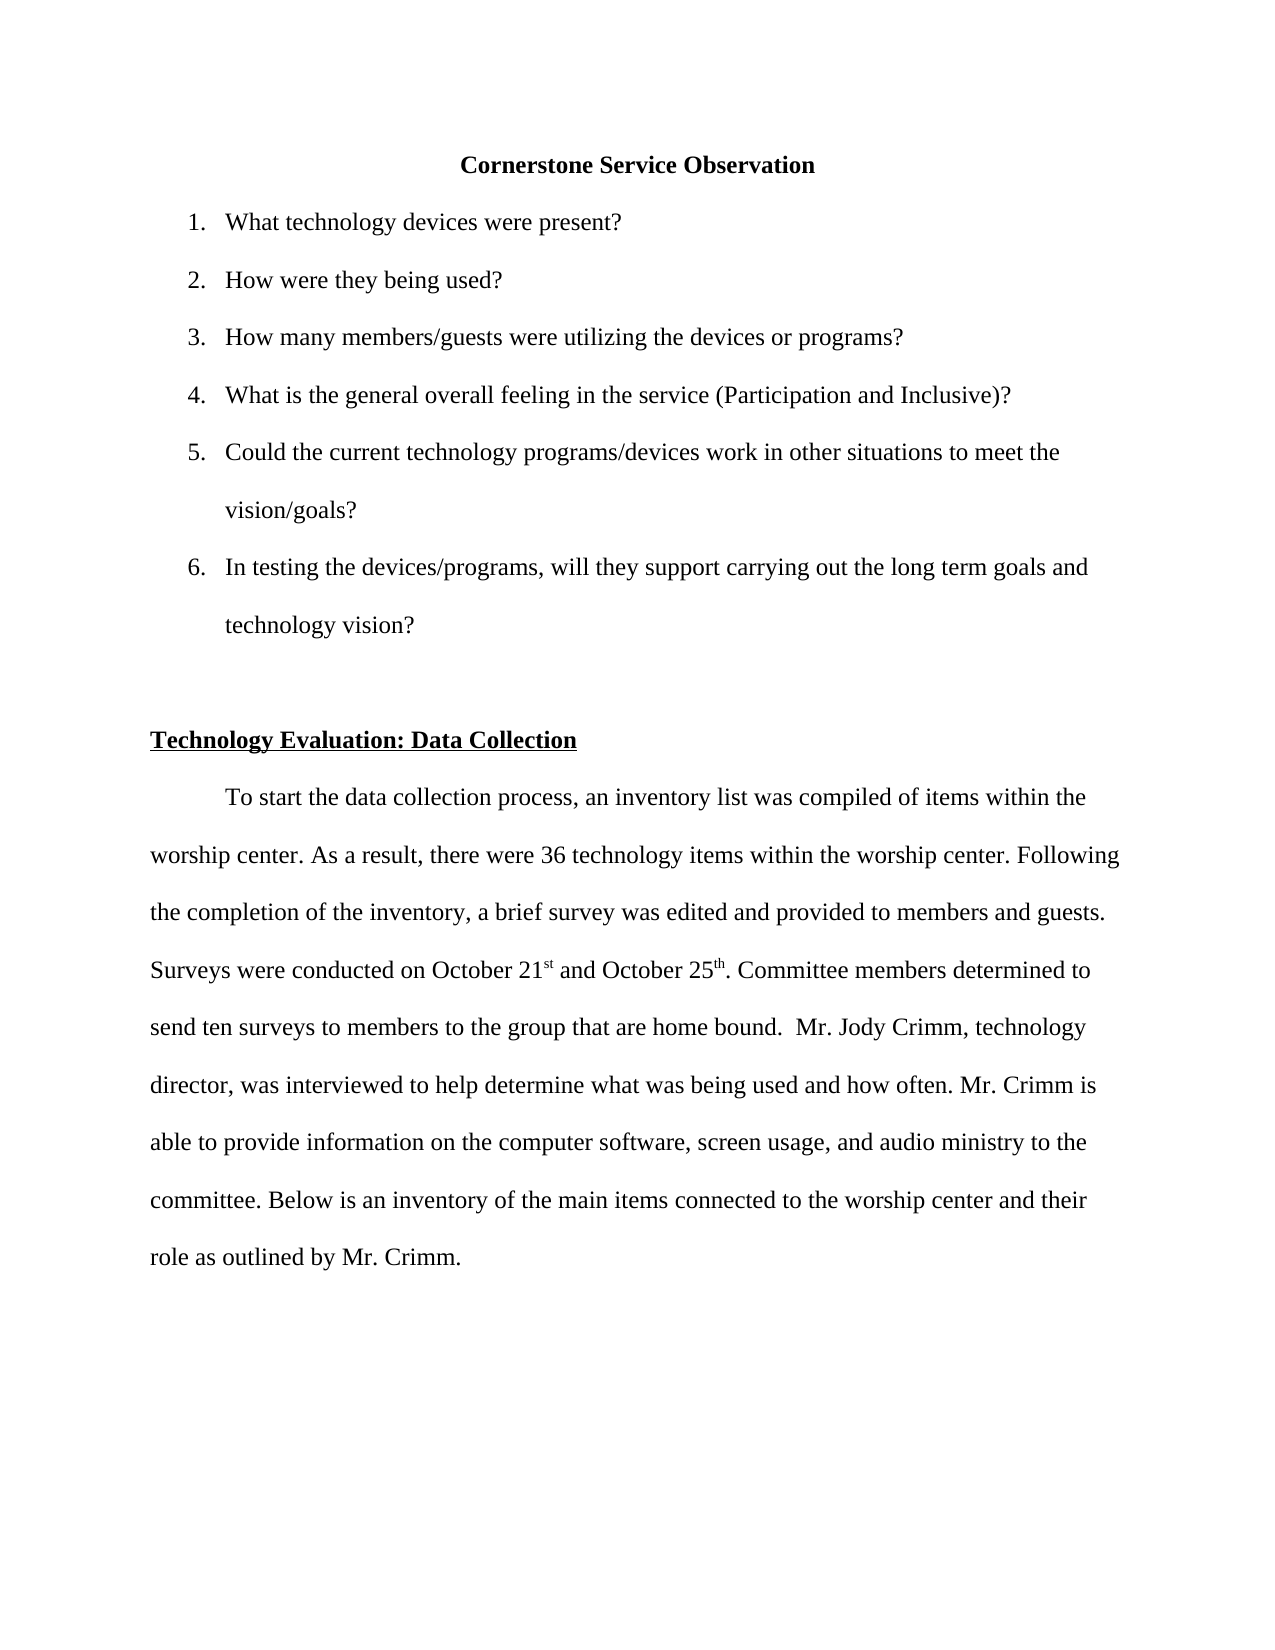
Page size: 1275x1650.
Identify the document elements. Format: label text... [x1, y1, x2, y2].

text To start the data collection process, an inventory list was compiled of items within the worship center. As a result, there were 36 technology items within the worship center. Following the completion of the inventory, a brief survey was edited and provided to members and guests. Surveys were conducted on October 21st and October 25th. Committee members determined to send ten surveys to members to the group that are home bound. Mr. Jody Crimm, technology director, was interviewed to help determine what was being used and how often. Mr. Crimm is able to provide information on the computer software, screen usage, and audio ministry to the committee. Below is an inventory of the main items connected to the worship center and their role as outlined by Mr. Crimm. [150, 782, 1125, 1271]
list Could the current technology programs/devices work in other situations to meet the vision/goals? [187, 437, 1125, 524]
list How were they being used? [187, 265, 1125, 294]
list In testing the devices/programs, will they support carrying out the long term goals and technology vision? [187, 552, 1125, 639]
list What is the general overall feeling in the service (Participation and Inclusive)? [187, 380, 1125, 409]
text Cornerstone Service Observation [150, 150, 1125, 179]
list What technology devices were present? [187, 207, 1125, 236]
text Technology Evaluation: Data Collection [150, 725, 1125, 754]
list How many members/guests were utilizing the devices or programs? [187, 322, 1125, 351]
